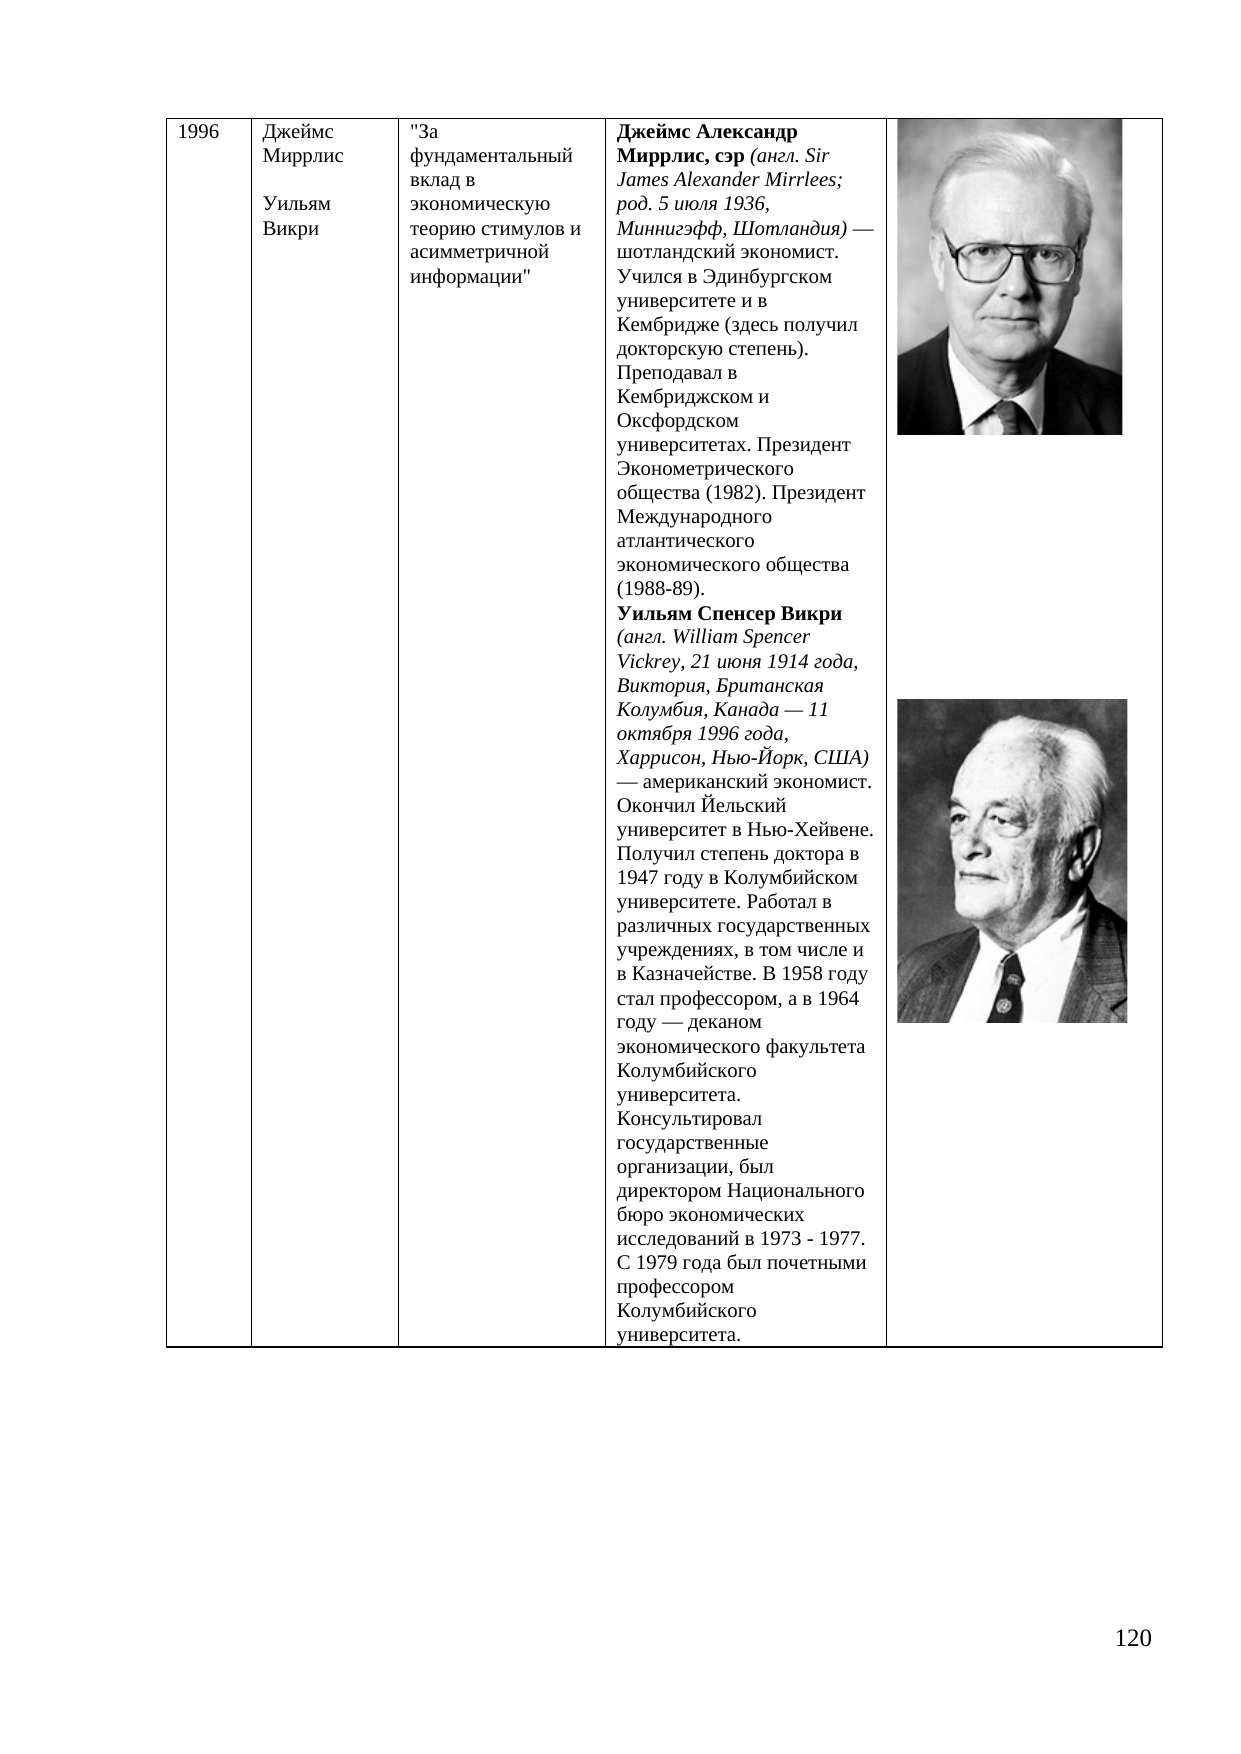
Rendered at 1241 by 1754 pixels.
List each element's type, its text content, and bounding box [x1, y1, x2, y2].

table_cell 1996 [167, 119, 251, 1346]
picture [897, 119, 1123, 435]
table_cell Джеймс Миррлис Уильям Викри [252, 119, 398, 1346]
table_cell [887, 119, 1162, 1346]
picture [897, 699, 1128, 1023]
table_cell "За фундаментальный вклад в экономическую теорию стимулов и асимметричной информации" [399, 119, 605, 1346]
table_cell Джеймс Александр Миррлис, сэр (англ. Sir James Alexander Mirrlees; род. 5 июля 1936, Миннигэфф, Шотландия) — шотландский экономист. Учился в Эдинбургском университете и в Кембридже (здесь получил докторскую степень). Преподавал в Кембриджском и Оксфордском университетах. Президент Эконометрического общества (1982). Президент Международного атлантического экономического общества (1988-89). Уильям Спенсер Викри (англ. William Spencer Vickrey, 21 июня 1914 года, Виктория, Британская Колумбия, Канада — 11 октября 1996 года, Харрисон, Нью-Йорк, США) — американский экономист. Окончил Йельский университет в Нью-Хейвене. Получил степень доктора в 1947 году в Колумбийском университете. Работал в различных государственных учреждениях, в том числе и в Казначействе. В 1958 году стал профессором, а в 1964 году — деканом экономического факультета Колумбийского университета. Консультировал государственные организации, был директором Национального бюро экономических исследований в 1973 - 1977. С 1979 года был почетными профессором Колумбийского университета. [606, 119, 886, 1346]
